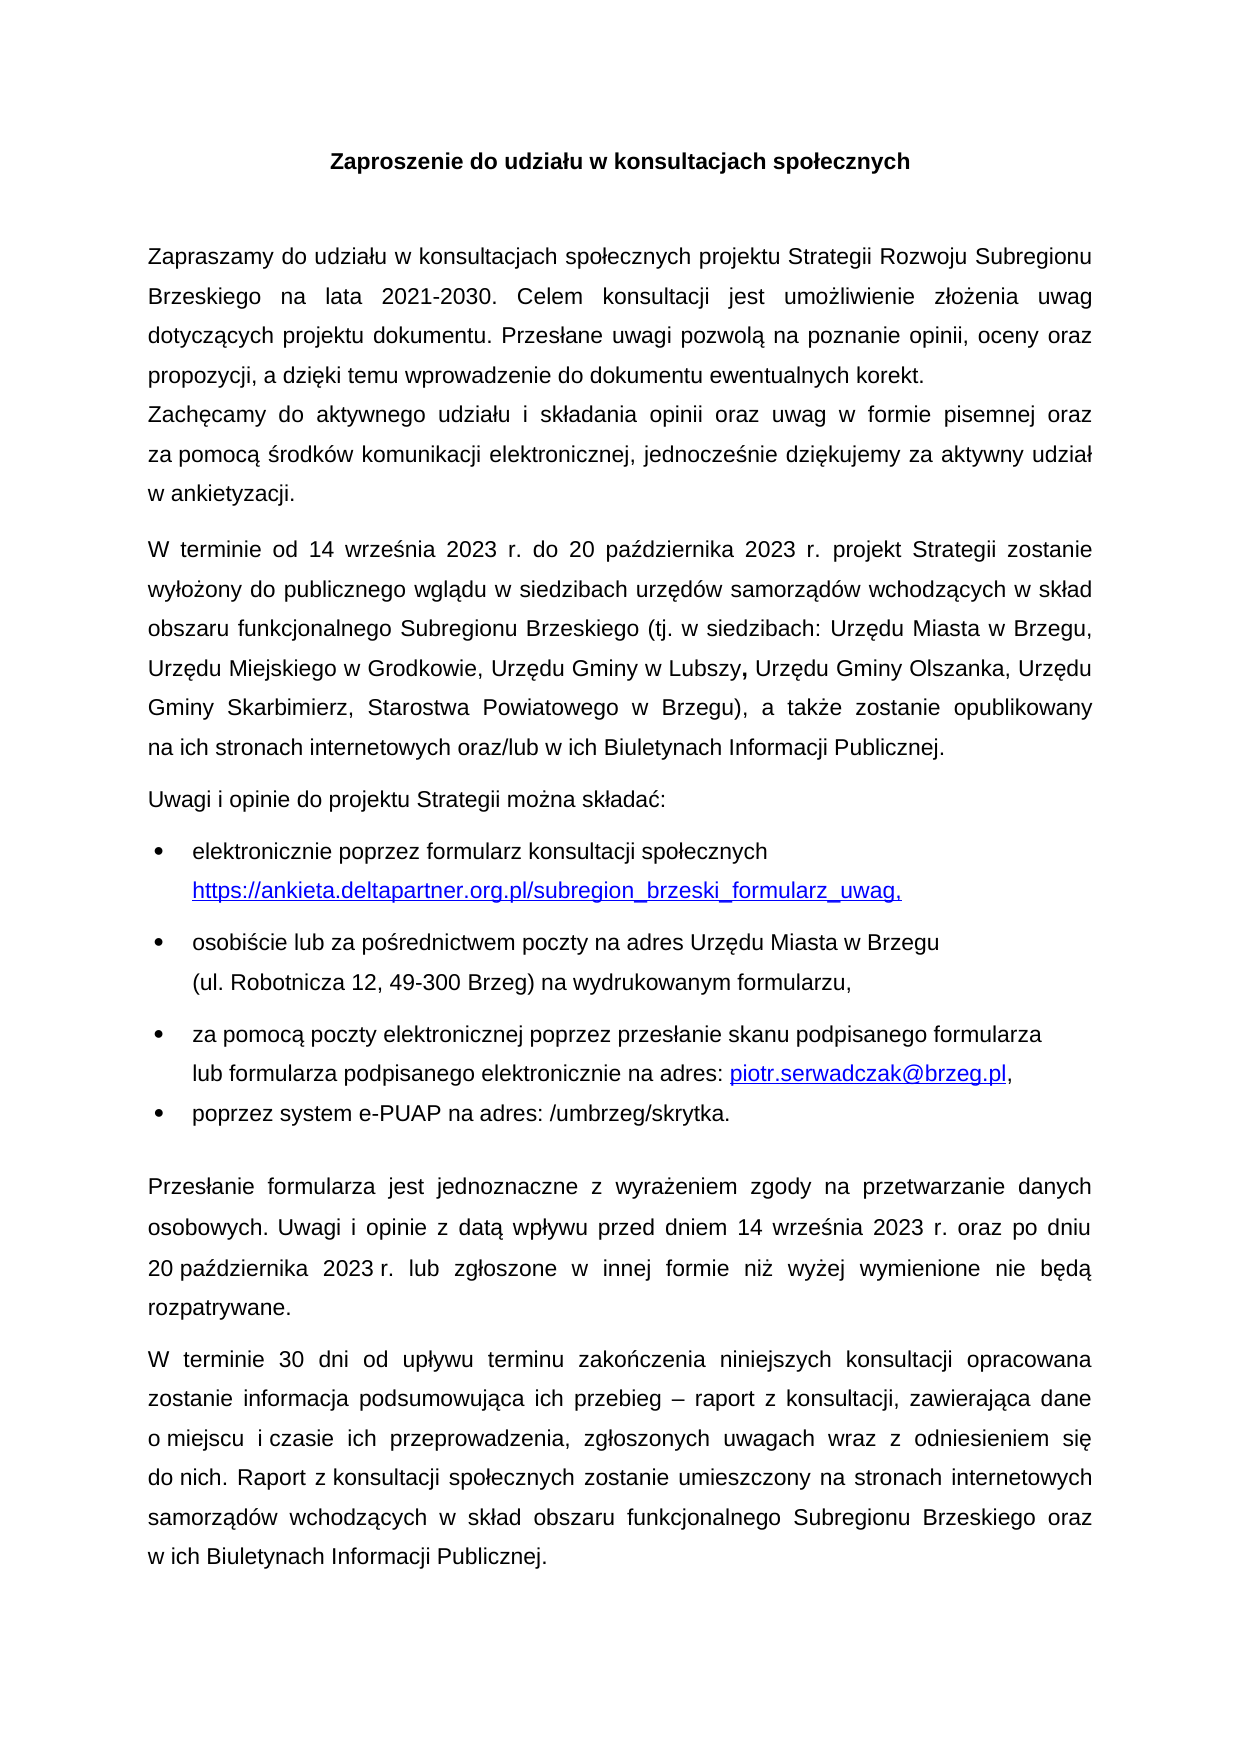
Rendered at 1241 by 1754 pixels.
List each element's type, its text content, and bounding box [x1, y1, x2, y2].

text Zapraszamy do udziału w konsultacjach społecznych projektu Strategii Rozwoju Subregionu Brzeskiego na lata 2021-2030. Celem konsultacji jest umożliwienie złożenia uwag dotyczących projektu dokumentu. Przesłane uwagi pozwolą na poznanie opinii, oceny oraz propozycji, a dzięki temu wprowadzenie do dokumentu ewentualnych korekt. [148, 243, 1093, 388]
text Zachęcamy do aktywnego udziału i składania opinii oraz uwag w formie pisemnej oraz za pomocą środków komunikacji elektronicznej, jednocześnie dziękujemy za aktywny udział w ankietyzacji. [148, 401, 1093, 506]
text W terminie 30 dni od upływu terminu zakończenia niniejszych konsultacji opracowana zostanie informacja podsumowująca ich przebieg – raport z konsultacji, zawierająca dane o miejscu i czasie ich przeprowadzenia, zgłoszonych uwagach wraz z odniesieniem się do nich. Raport z konsultacji społecznych zostanie umieszczony na stronach internetowych samorządów wchodzących w skład obszaru funkcjonalnego Subregionu Brzeskiego oraz w ich Biuletynach Informacji Publicznej. [148, 1346, 1093, 1570]
list osobiście lub za pośrednictwem poczty na adres Urzędu Miasta w Brzegu (ul. Robotnicza 12, 49-300 Brzeg) na wydrukowanym formularzu, [154, 929, 1093, 995]
text W terminie od 14 września 2023 r. do 20 października 2023 r. projekt Strategii zostanie wyłożony do publicznego wglądu w siedzibach urzędów samorządów wchodzących w skład obszaru funkcjonalnego Subregionu Brzeskiego (tj. w siedzibach: Urzędu Miasta w Brzegu, Urzędu Miejskiego w Grodkowie, Urzędu Gminy w Lubszy, Urzędu Gminy Olszanka, Urzędu Gminy Skarbimierz, Starostwa Powiatowego w Brzegu), a także zostanie opublikowany na ich stronach internetowych oraz/lub w ich Biuletynach Informacji Publicznej. [148, 536, 1093, 760]
list elektronicznie poprzez formularz konsultacji społecznych https://ankieta.deltapartner.org.pl/subregion_brzeski_formularz_uwag, [154, 838, 1093, 903]
text Zaproszenie do udziału w konsultacjach społecznych [148, 148, 1093, 174]
list za pomocą poczty elektronicznej poprzez przesłanie skanu podpisanego formularza lub formularza podpisanego elektronicznie na adres: piotr.serwadczak@brzeg.pl, [154, 1021, 1093, 1086]
list poprzez system e-PUAP na adres: /umbrzeg/skrytka. [155, 1099, 1093, 1126]
text Uwagi i opinie do projektu Strategii można składać: [148, 786, 1093, 812]
text Przesłanie formularza jest jednoznaczne z wyrażeniem zgody na przetwarzanie danych osobowych. Uwagi i opinie z datą wpływu przed dniem 14 września 2023 r. oraz po dniu 20 października 2023 r. lub zgłoszone w innej formie niż wyżej wymienione nie będą rozpatrywane. [148, 1173, 1093, 1320]
